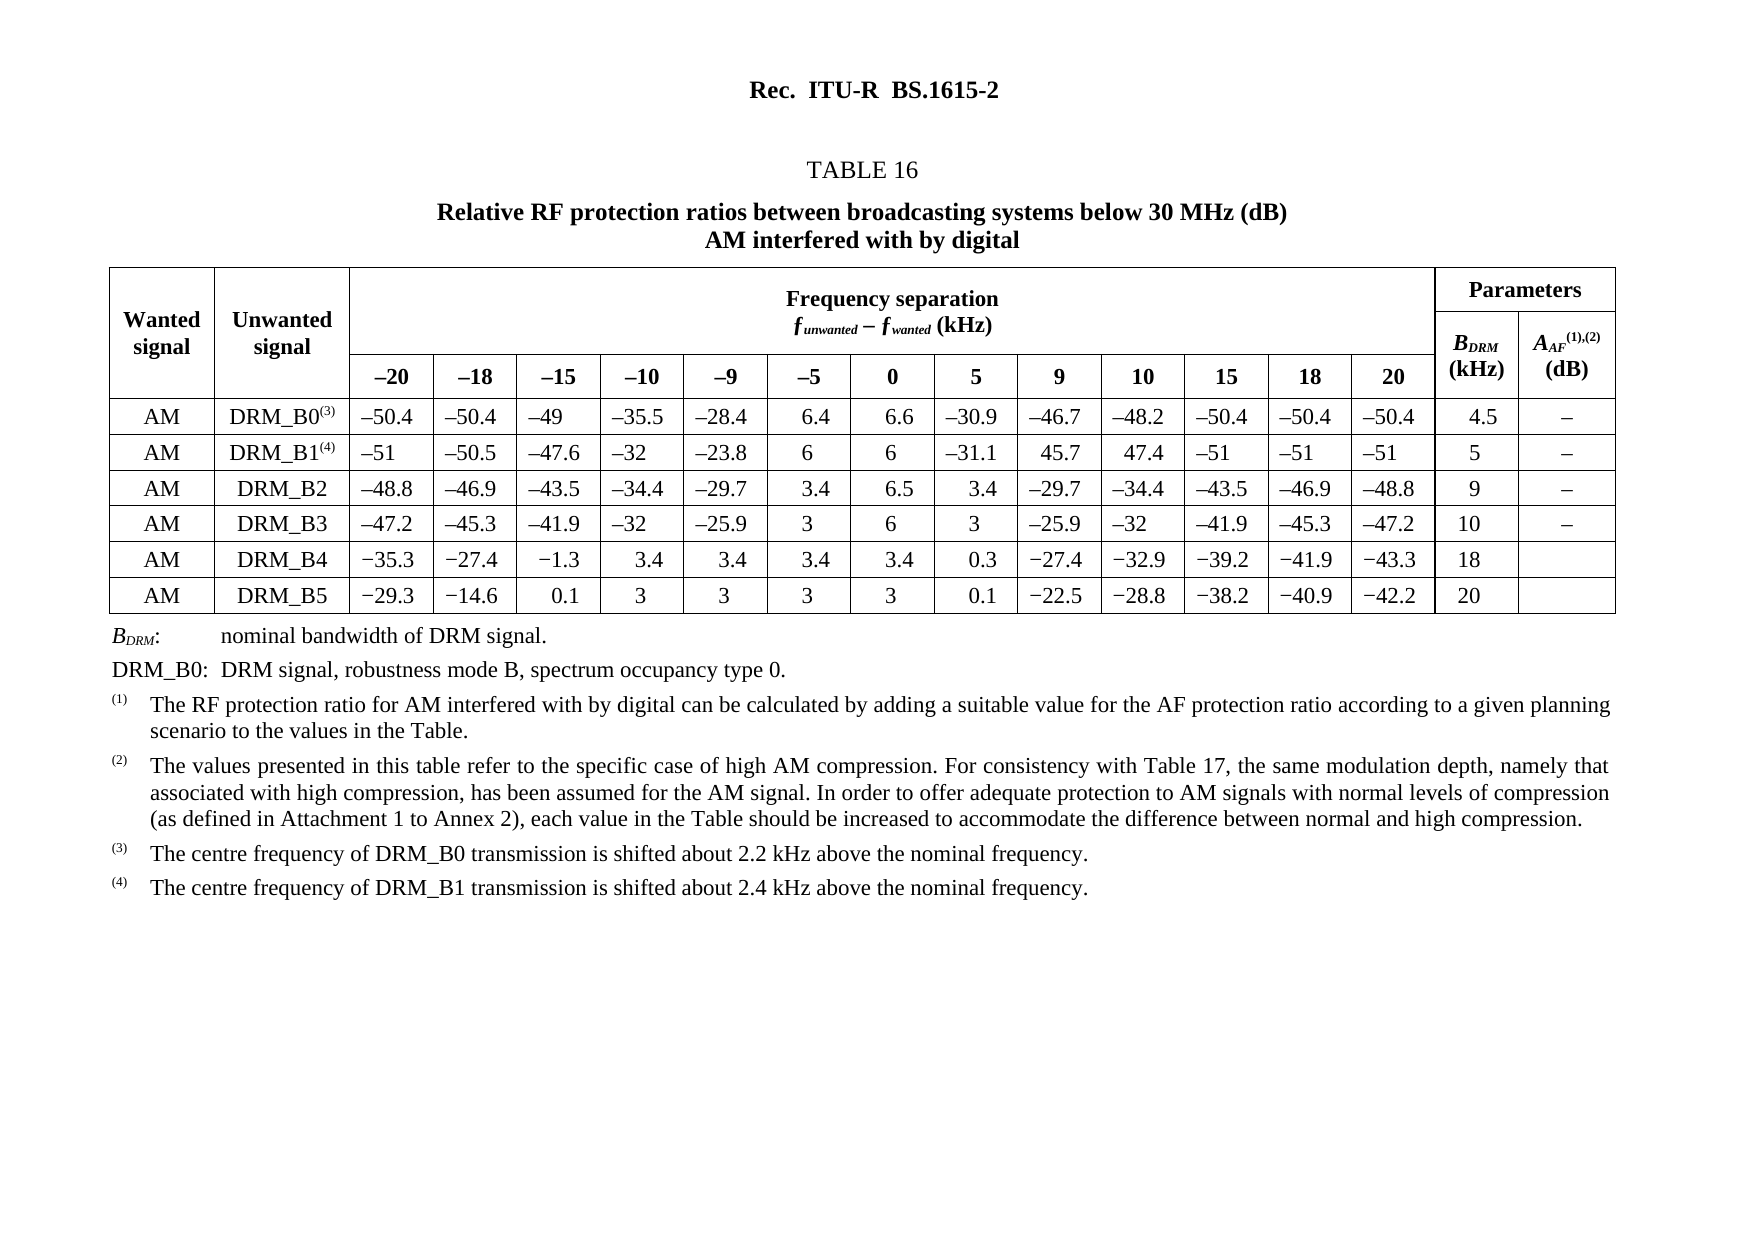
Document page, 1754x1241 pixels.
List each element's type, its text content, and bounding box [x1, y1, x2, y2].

table_cell –48.8 [1352, 471, 1434, 505]
table_cell [1519, 542, 1615, 577]
table_cell –47.2 [350, 506, 433, 541]
table_cell −43.3 [1352, 542, 1434, 577]
table_cell –50.4 [1269, 399, 1351, 434]
table_cell 20 [1352, 355, 1434, 398]
table_cell 0.1 [935, 578, 1017, 612]
table_cell 20 [1436, 578, 1518, 612]
table_cell –50.4 [350, 399, 433, 434]
table_cell 5 [1436, 435, 1518, 469]
table_cell –32 [601, 506, 683, 541]
table_cell 3 [768, 578, 850, 612]
table_cell 6 [768, 435, 850, 469]
table_header Unwanted signal [215, 268, 349, 398]
table_cell 0 [851, 355, 934, 398]
table_cell DRM_B1(4) [215, 435, 349, 469]
table_cell –9 [684, 355, 767, 398]
table_cell −27.4 [434, 542, 516, 577]
table_cell –43.5 [1185, 471, 1268, 505]
table_cell 3 [768, 506, 850, 541]
table_cell –48.2 [1102, 399, 1184, 434]
table_cell 3 [601, 578, 683, 612]
table_cell −14.6 [434, 578, 516, 612]
title Relative RF protection ratios between broadcasting systems below 30 MHz (dB) AM interfered with by digital [118, 197, 1606, 254]
table_cell 3.4 [768, 542, 850, 577]
table_cell –49 [517, 399, 600, 434]
table_cell −38.2 [1185, 578, 1268, 612]
table_cell DRM_B5 [215, 578, 349, 612]
table_cell –50.4 [434, 399, 516, 434]
table_cell –50.4 [1185, 399, 1268, 434]
table_header Parameters [1436, 268, 1615, 311]
table_cell 15 [1185, 355, 1268, 398]
table_cell −1.3 [517, 542, 600, 577]
table_cell −27.4 [1018, 542, 1101, 577]
table_cell 45.7 [1018, 435, 1101, 469]
table_cell –32 [601, 435, 683, 469]
table_cell AM [110, 471, 214, 505]
table_cell 3.4 [935, 471, 1017, 505]
table_cell –46.9 [1269, 471, 1351, 505]
table_cell – [1519, 471, 1615, 505]
table_cell −41.9 [1269, 542, 1351, 577]
table_cell –18 [434, 355, 516, 398]
table_cell 9 [1018, 355, 1101, 398]
table_cell –47.6 [517, 435, 600, 469]
table_cell 6.5 [851, 471, 934, 505]
table_cell 10 [1102, 355, 1184, 398]
table_cell 0.3 [935, 542, 1017, 577]
table_cell 3.4 [684, 542, 767, 577]
table_cell –46.9 [434, 471, 516, 505]
table_cell 6.6 [851, 399, 934, 434]
table_cell AM [110, 578, 214, 612]
table_cell AM [110, 435, 214, 469]
table_cell 5 [935, 355, 1017, 398]
table_cell 3.4 [851, 542, 934, 577]
table_cell DRM_B3 [215, 506, 349, 541]
table_cell –32 [1102, 506, 1184, 541]
table_cell 6 [851, 435, 934, 469]
table_cell –50.5 [434, 435, 516, 469]
table_cell 3 [935, 506, 1017, 541]
table_cell –51 [350, 435, 433, 469]
table_cell –48.8 [350, 471, 433, 505]
table_cell AAF(1),(2) (dB) [1519, 312, 1615, 398]
table_cell [1519, 578, 1615, 612]
table_cell BDRM: nominal bandwidth of DRM signal. DRM_B0: DRM signal, robustness mode B, spectrum occupancy type 0. (1) The RF protection ratio for AM interfered with by digital can be calculated by adding a suitable value for the AF protection ratio according to a given planning scenario to the values in the Table. (2) The values presented in this table refer to the specific case of high AM compression. For consistency with Table 17, the same modulation depth, namely that associated with high compression, has been assumed for the AM signal. In order to offer adequate protection to AM signals with normal levels of compression (as defined in Attachment 1 to Annex 2), each value in the Table should be increased to accommodate the difference between normal and high compression. (3) The centre frequency of DRM_B0 transmission is shifted about 2.2 kHz above the nominal frequency. (4) The centre frequency of DRM_B1 transmission is shifted about 2.4 kHz above the nominal frequency. [109, 614, 1615, 901]
table_cell −35.3 [350, 542, 433, 577]
table_cell 3 [684, 578, 767, 612]
table_cell – [1519, 399, 1615, 434]
table_cell –23.8 [684, 435, 767, 469]
table_header Wanted signal [110, 268, 214, 398]
table_cell 0.1 [517, 578, 600, 612]
table_cell –46.7 [1018, 399, 1101, 434]
table_cell 9 [1436, 471, 1518, 505]
table_cell –34.4 [1102, 471, 1184, 505]
table_cell –51 [1352, 435, 1434, 469]
table_cell −40.9 [1269, 578, 1351, 612]
table_cell –47.2 [1352, 506, 1434, 541]
table_cell –30.9 [935, 399, 1017, 434]
table_cell –35.5 [601, 399, 683, 434]
table_cell −39.2 [1185, 542, 1268, 577]
table_cell –50.4 [1352, 399, 1434, 434]
table_cell –43.5 [517, 471, 600, 505]
table_cell –15 [517, 355, 600, 398]
table_cell DRM_B2 [215, 471, 349, 505]
text TABLE 16 [118, 156, 1606, 184]
table_cell −28.8 [1102, 578, 1184, 612]
table_cell –25.9 [684, 506, 767, 541]
table_cell 18 [1269, 355, 1351, 398]
table_cell 10 [1436, 506, 1518, 541]
table_cell 3 [851, 578, 934, 612]
table_cell −22.5 [1018, 578, 1101, 612]
table_cell AM [110, 399, 214, 434]
table_cell –41.9 [517, 506, 600, 541]
table_cell 3.4 [768, 471, 850, 505]
table_cell 18 [1436, 542, 1518, 577]
table_cell DRM_B4 [215, 542, 349, 577]
table_cell –34.4 [601, 471, 683, 505]
table_cell – [1519, 506, 1615, 541]
table_cell 47.4 [1102, 435, 1184, 469]
table_cell 6 [851, 506, 934, 541]
table_cell –51 [1185, 435, 1268, 469]
table_cell AM [110, 506, 214, 541]
table_cell –45.3 [1269, 506, 1351, 541]
table_cell 3.4 [601, 542, 683, 577]
table_cell DRM_B0(3) [215, 399, 349, 434]
table_cell 4.5 [1436, 399, 1518, 434]
table_cell –45.3 [434, 506, 516, 541]
table_cell –29.7 [1018, 471, 1101, 505]
table_cell – [1519, 435, 1615, 469]
table_cell AM [110, 542, 214, 577]
table_cell −42.2 [1352, 578, 1434, 612]
table_cell –31.1 [935, 435, 1017, 469]
table_cell –41.9 [1185, 506, 1268, 541]
table_cell –51 [1269, 435, 1351, 469]
table_cell –5 [768, 355, 850, 398]
table_cell –29.7 [684, 471, 767, 505]
table_cell –20 [350, 355, 433, 398]
table_cell –10 [601, 355, 683, 398]
table_cell –28.4 [684, 399, 767, 434]
table_cell –25.9 [1018, 506, 1101, 541]
table_header Frequency separation ƒunwanted – ƒwanted (kHz) [350, 268, 1434, 354]
table_cell −29.3 [350, 578, 433, 612]
table_cell BDRM (kHz) [1436, 312, 1518, 398]
table_cell −32.9 [1102, 542, 1184, 577]
table_cell 6.4 [768, 399, 850, 434]
